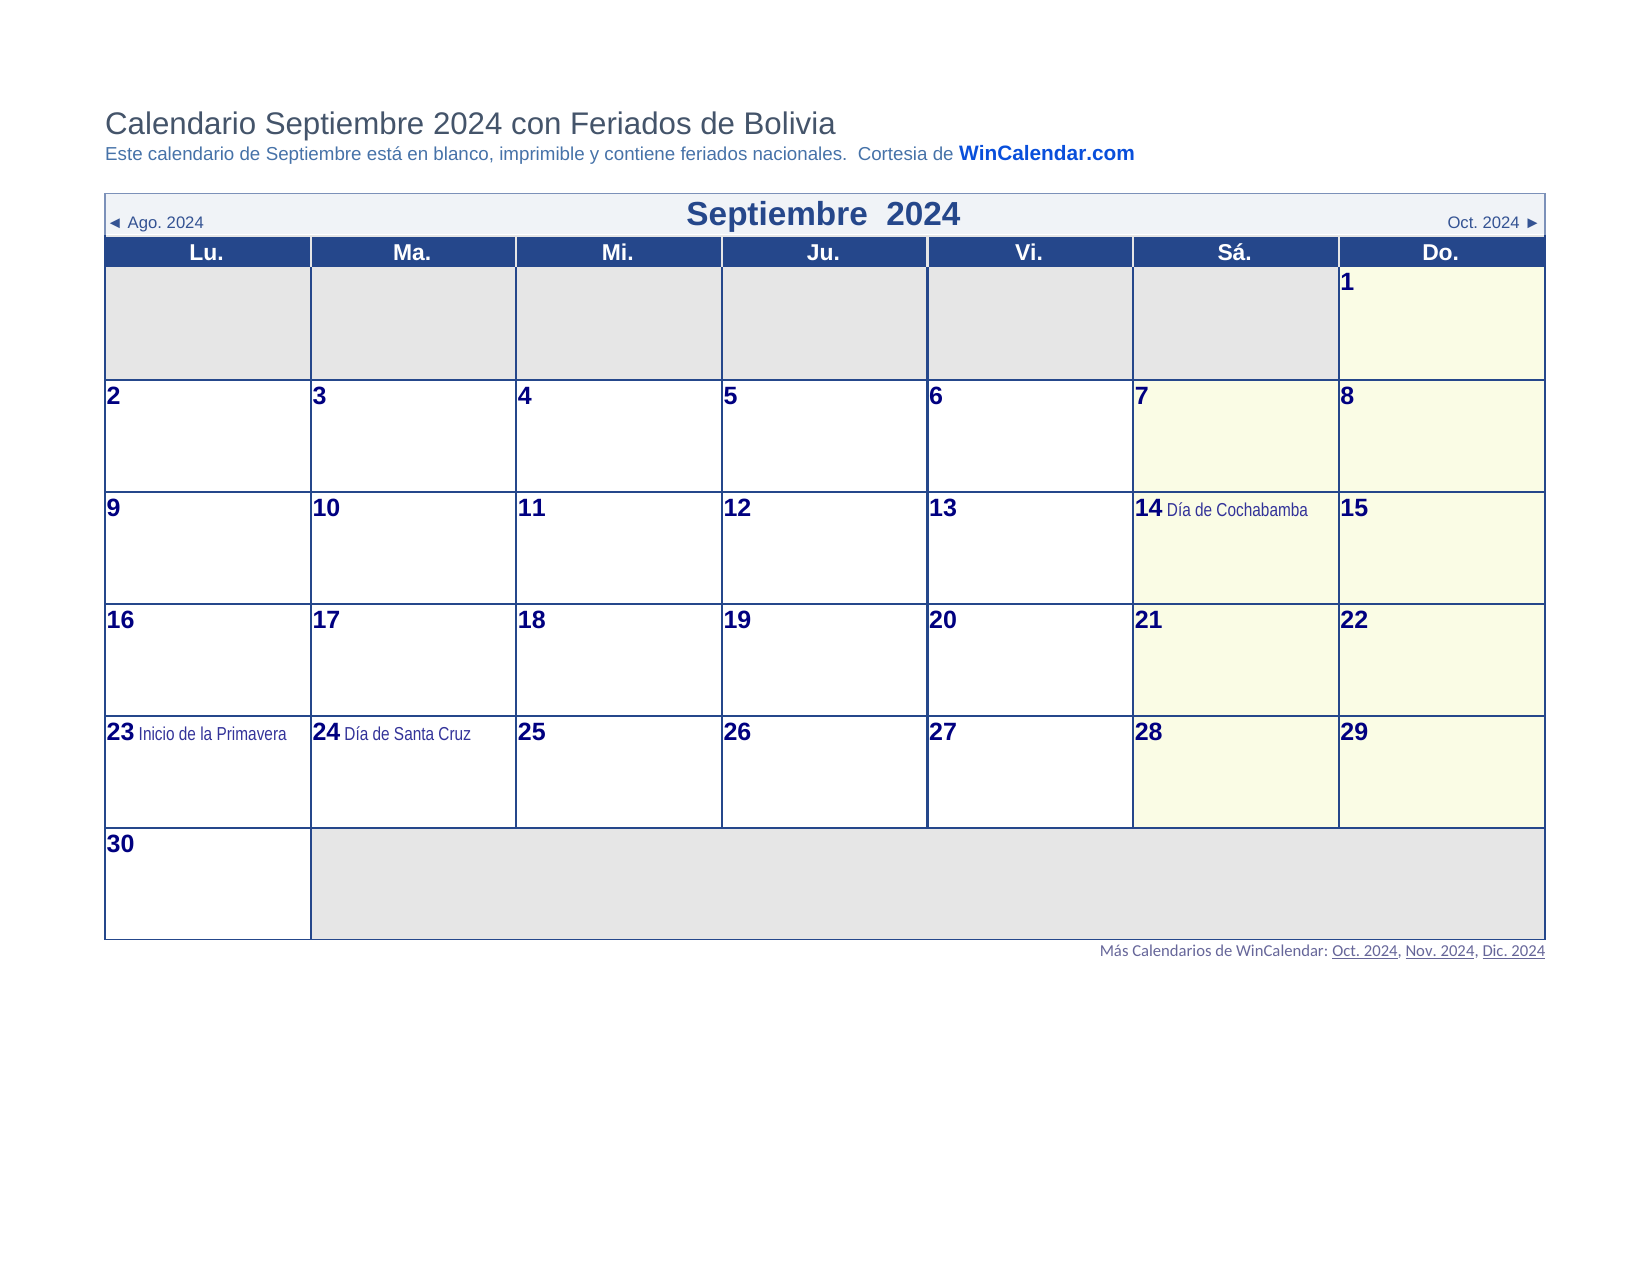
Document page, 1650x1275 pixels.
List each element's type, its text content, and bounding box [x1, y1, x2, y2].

table_cell 24 Día de Santa Cruz [312, 717, 515, 827]
table_cell 6 [929, 381, 1132, 491]
table_cell [517, 267, 721, 379]
table_header Oct. 2024 ► [1339, 194, 1544, 234]
table_cell Do. [1340, 237, 1544, 267]
table_cell Mi. [517, 237, 721, 267]
table_cell 23 Inicio de la Primavera [106, 717, 310, 827]
table_cell [106, 267, 310, 379]
table_cell Ma. [312, 237, 515, 267]
table_cell 18 [517, 605, 721, 715]
table_cell 22 [1340, 605, 1544, 715]
table_cell 16 [106, 605, 310, 715]
table_cell 1 [1340, 267, 1544, 379]
table_cell 25 [517, 717, 721, 827]
table_cell 8 [1340, 381, 1544, 491]
text Más Calendarios de WinCalendar: Oct. 2024, Nov. 2024, Dic. 2024 [105, 940, 1545, 960]
table_cell 19 [723, 605, 926, 715]
table_header Septiembre 2024 [311, 194, 1339, 234]
table_cell [312, 829, 1544, 939]
table_cell 27 [929, 717, 1132, 827]
table_cell Ju. [723, 237, 926, 267]
table_cell 13 [929, 493, 1132, 603]
table_cell 3 [312, 381, 515, 491]
table_cell 17 [312, 605, 515, 715]
table_cell 30 [106, 829, 310, 939]
table_cell 9 [106, 493, 310, 603]
table_cell 10 [312, 493, 515, 603]
table_cell [723, 267, 926, 379]
table_cell 12 [723, 493, 926, 603]
table_cell Lu. [106, 237, 310, 267]
table_cell 26 [723, 717, 926, 827]
table_cell 14 Día de Cochabamba [1134, 493, 1338, 603]
table_cell 29 [1340, 717, 1544, 827]
table_cell 2 [106, 381, 310, 491]
table_header ◄ Ago. 2024 [106, 194, 311, 234]
table_cell 7 [1134, 381, 1338, 491]
table_cell [1134, 267, 1338, 379]
table_cell Vi. [929, 237, 1132, 267]
table_cell 28 [1134, 717, 1338, 827]
table_cell [312, 267, 515, 379]
table_cell 20 [929, 605, 1132, 715]
table_cell [929, 267, 1132, 379]
table_cell Sá. [1134, 237, 1338, 267]
table_cell 5 [723, 381, 926, 491]
table_cell 4 [517, 381, 721, 491]
table_cell 21 [1134, 605, 1338, 715]
table_cell 15 [1340, 493, 1544, 603]
table_cell 11 [517, 493, 721, 603]
text Calendario Septiembre 2024 con Feriados de Bolivia Este calendario de Septiembre está en blanco, imprimible y contiene feriados nacionales. Cortesia de WinCalendar.com [105, 105, 1545, 193]
